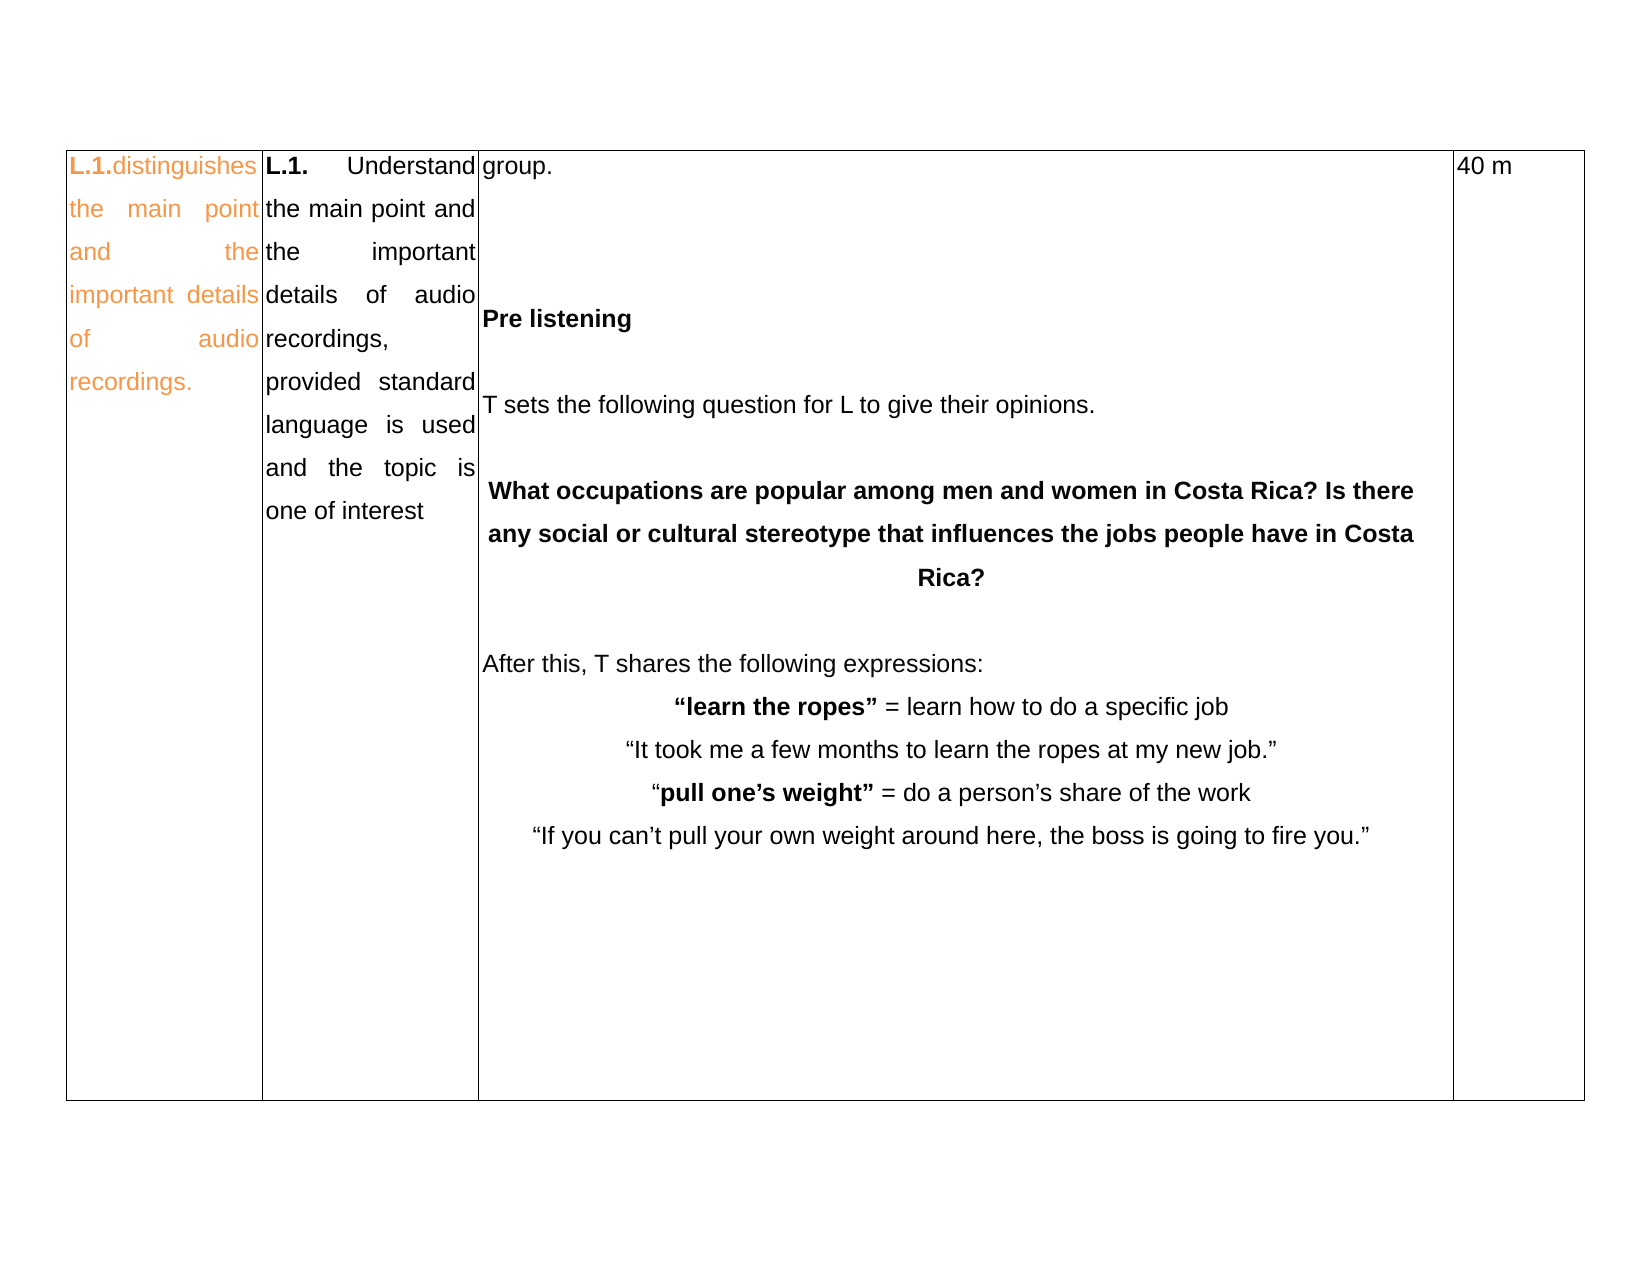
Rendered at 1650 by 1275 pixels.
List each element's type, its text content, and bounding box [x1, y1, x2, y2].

table_cell 40 m 40 m 40 m 40 m [1454, 151, 1584, 1100]
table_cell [263, 151, 478, 1100]
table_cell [67, 151, 262, 1100]
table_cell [479, 151, 1453, 1100]
